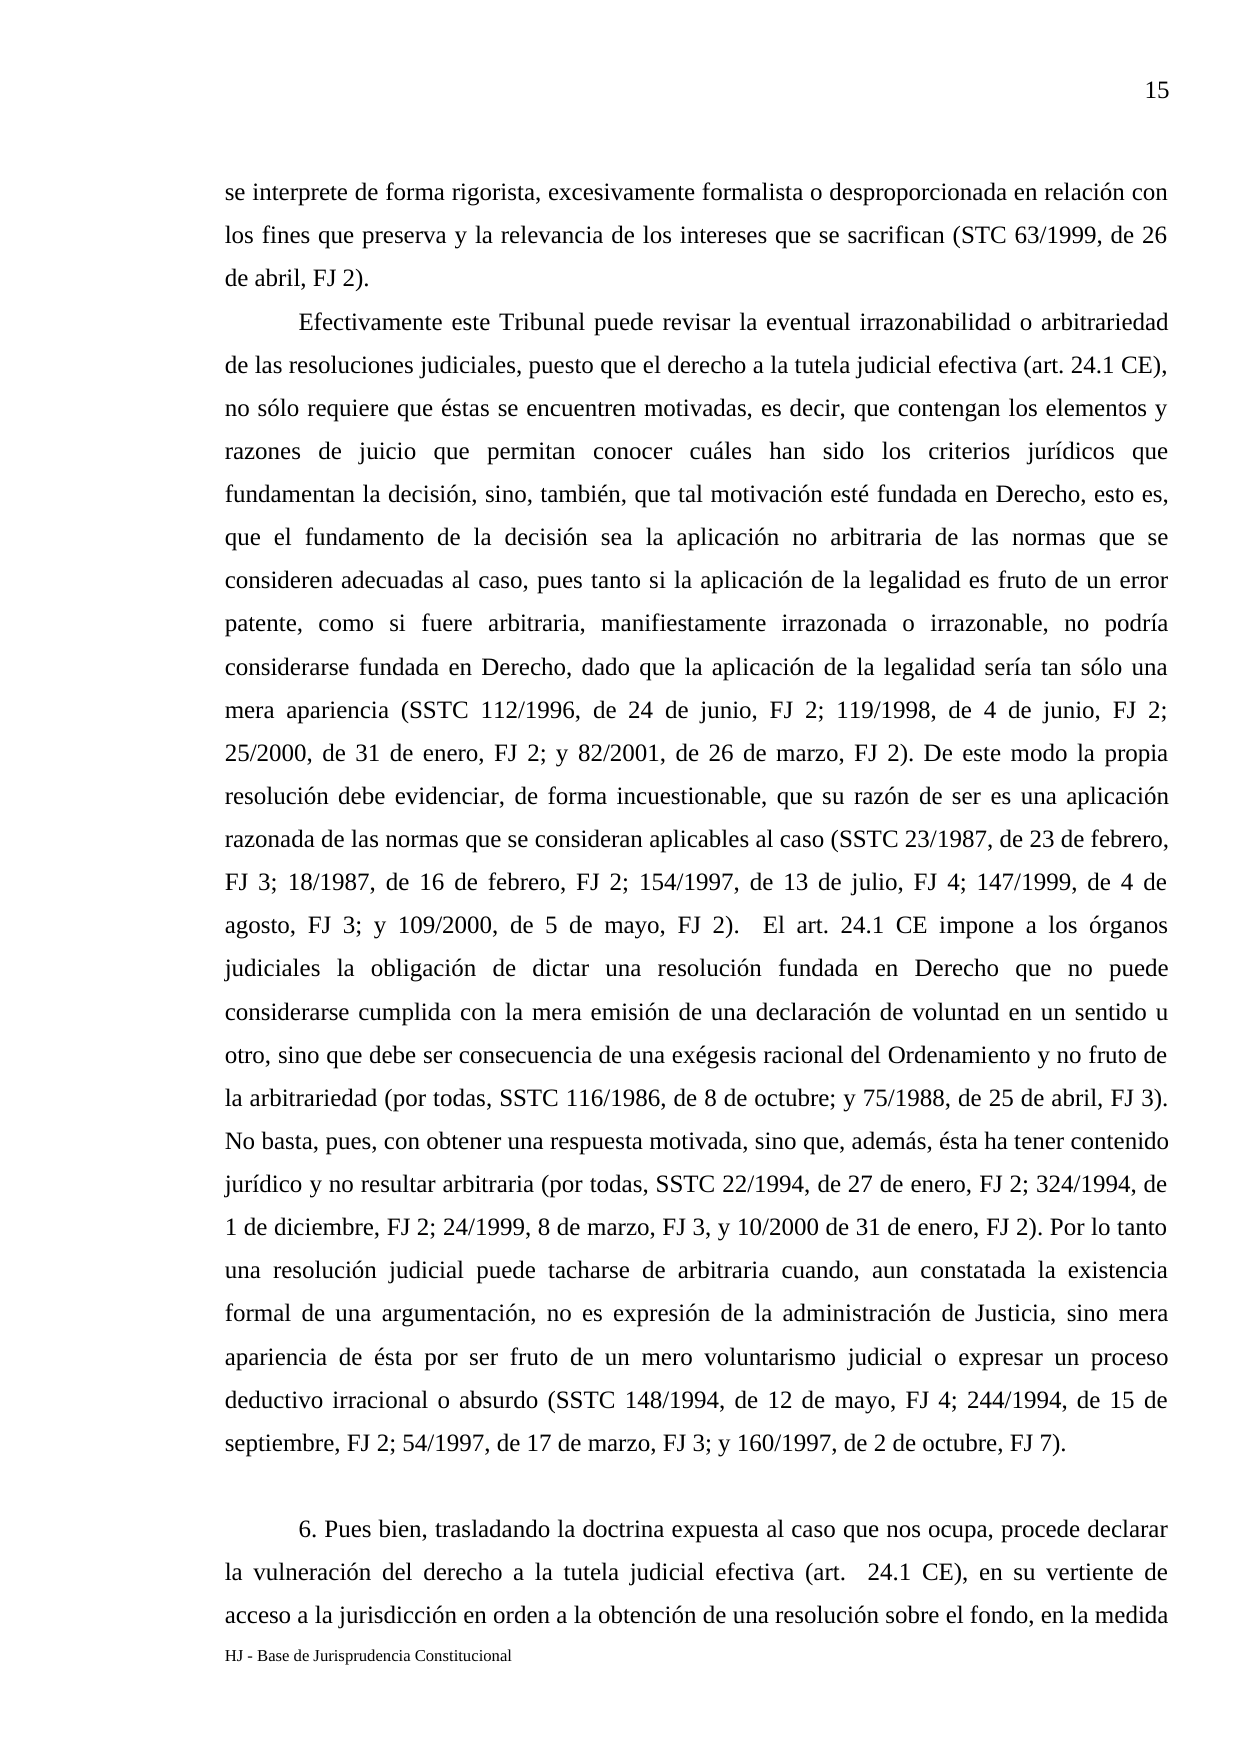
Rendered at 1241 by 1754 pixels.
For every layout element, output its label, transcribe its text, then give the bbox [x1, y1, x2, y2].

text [224, 1514, 1169, 1629]
text Efectivamente este Tribunal puede revisar la eventual irrazonabilidad o arbitrariedad de las resoluciones judiciales, puesto que el derecho a la tutela judicial efectiva (art. 24.1 CE), no sólo requiere que éstas se encuentren motivadas, es decir, que contengan los elementos y razones de juicio que permitan conocer cuáles han sido los criterios jurídicos que fundamentan la decisión, sino, también, que tal motivación esté fundada en Derecho, esto es, que el fundamento de la decisión sea la aplicación no arbitraria de las normas que se consideren adecuadas al caso, pues tanto si la aplicación de la legalidad es fruto de un error patente, como si fuere arbitraria, manifiestamente irrazonada o irrazonable, no podría considerarse fundada en Derecho, dado que la aplicación de la legalidad sería tan sólo una mera apariencia (SSTC 112/1996, de 24 de junio, FJ 2; 119/1998, de 4 de junio, FJ 2; 25/2000, de 31 de enero, FJ 2; y 82/2001, de 26 de marzo, FJ 2). De este modo la propia resolución debe evidenciar, de forma incuestionable, que su razón de ser es una aplicación razonada de las normas que se consideran aplicables al caso (SSTC 23/1987, de 23 de febrero, FJ 3; 18/1987, de 16 de febrero, FJ 2; 154/1997, de 13 de julio, FJ 4; 147/1999, de 4 de agosto, FJ 3; y 109/2000, de 5 de mayo, FJ 2). El art. 24.1 CE impone a los órganos judiciales la obligación de dictar una resolución fundada en Derecho que no puede considerarse cumplida con la mera emisión de una declaración de voluntad en un sentido u otro, sino que debe ser consecuencia de una exégesis racional del Ordenamiento y no fruto de la arbitrariedad (por todas, SSTC 116/1986, de 8 de octubre; y 75/1988, de 25 de abril, FJ 3). No basta, pues, con obtener una respuesta motivada, sino que, además, ésta ha tener contenido jurídico y no resultar arbitraria (por todas, SSTC 22/1994, de 27 de enero, FJ 2; 324/1994, de 1 de diciembre, FJ 2; 24/1999, 8 de marzo, FJ 3, y 10/2000 de 31 de enero, FJ 2). Por lo tanto una resolución judicial puede tacharse de arbitraria cuando, aun constatada la existencia formal de una argumentación, no es expresión de la administración de Justicia, sino mera apariencia de ésta por ser fruto de un mero voluntarismo judicial o expresar un proceso deductivo irracional o absurdo (SSTC 148/1994, de 12 de mayo, FJ 4; 244/1994, de 15 de septiembre, FJ 2; 54/1997, de 17 de marzo, FJ 3; y 160/1997, de 2 de octubre, FJ 7). [224, 307, 1169, 1457]
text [224, 177, 1169, 292]
